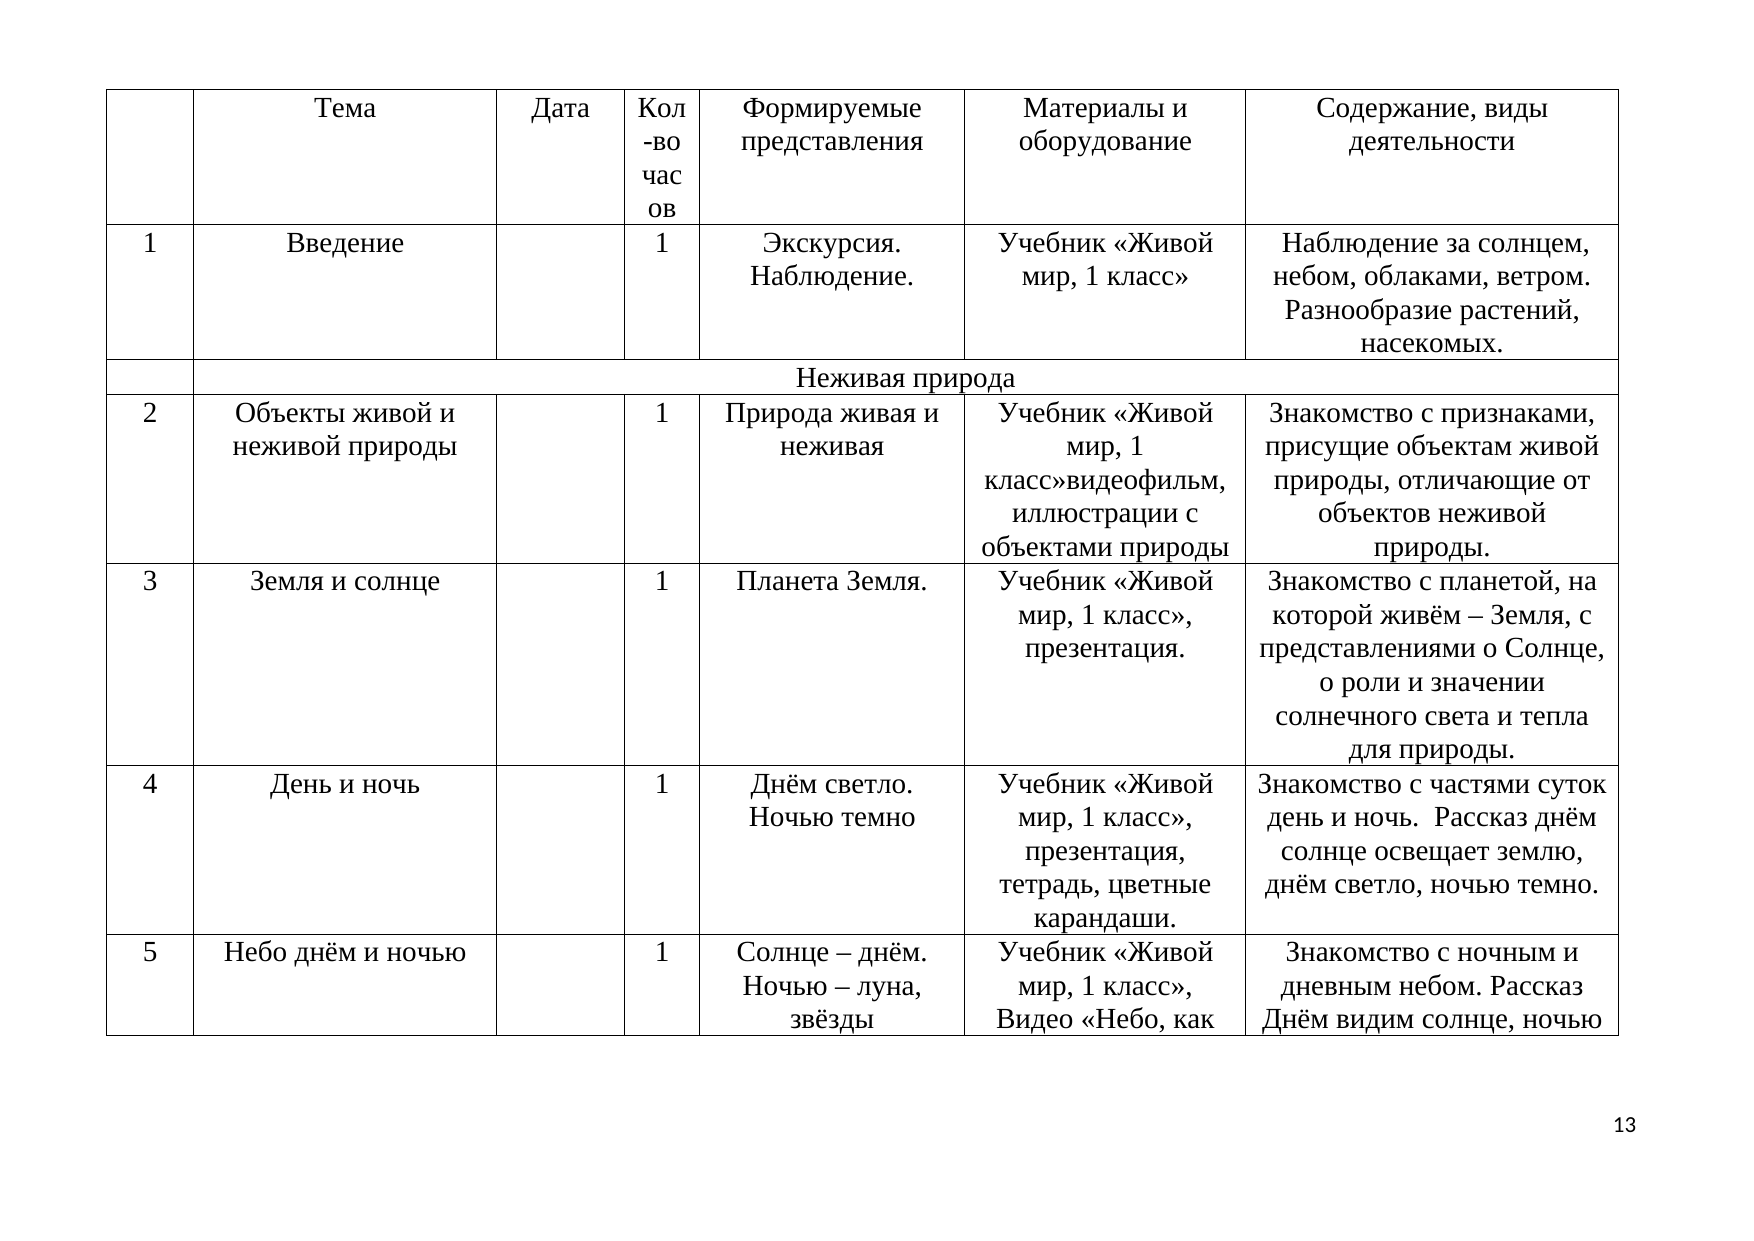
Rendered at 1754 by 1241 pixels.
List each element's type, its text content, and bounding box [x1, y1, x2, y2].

table_cell 1 [625, 225, 699, 359]
table_cell 4 [107, 766, 193, 933]
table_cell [965, 935, 1245, 1035]
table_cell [700, 935, 964, 1035]
table_cell 1 [107, 225, 193, 359]
table_cell 2 [107, 395, 193, 562]
table_cell Объекты живой и неживой природы [194, 395, 496, 562]
table_cell День и ночь [194, 766, 496, 933]
table_cell Знакомство с частями суток день и ночь. Рассказ днём солнце освещает землю, днём светло, ночью темно. [1246, 766, 1618, 933]
table_cell Знакомство с признаками, присущие объектам живой природы, отличающие от объектов неживой природы. [1246, 395, 1618, 562]
table_cell 1 [625, 766, 699, 933]
table_header Кол-во часов [625, 90, 699, 224]
table_cell Неживая природа [194, 360, 1618, 394]
table_cell [497, 766, 624, 933]
table_cell Знакомство с планетой, на которой живём – Земля, с представлениями о Солнце, о роли и значении солнечного света и тепла для природы. [1246, 564, 1618, 765]
table_header Формируемые представления [700, 90, 964, 224]
table_cell [497, 395, 624, 562]
table_cell Днём светло. Ночью темно [700, 766, 964, 933]
table_cell Учебник «Живой мир, 1 класс», презентация. [965, 564, 1245, 765]
table_cell Природа живая и неживая [700, 395, 964, 562]
table_header Дата [497, 90, 624, 224]
table_cell Учебник «Живой мир, 1 класс» [965, 225, 1245, 359]
table_cell Учебник «Живой мир, 1 класс»видеофильм, иллюстрации с объектами природы [965, 395, 1245, 562]
table_cell [497, 935, 624, 1035]
table_cell Планета Земля. [700, 564, 964, 765]
table_cell Небо днём и ночью [194, 935, 496, 1035]
table_cell Наблюдение за солнцем, небом, облаками, ветром. Разнообразие растений, насекомых. [1246, 225, 1618, 359]
table_cell Экскурсия. Наблюдение. [700, 225, 964, 359]
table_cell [1246, 935, 1618, 1035]
table_header Материалы и оборудование [965, 90, 1245, 224]
table_cell [107, 360, 193, 394]
table_header Содержание, виды деятельности [1246, 90, 1618, 224]
table_cell Учебник «Живой мир, 1 класс», презентация, тетрадь, цветные карандаши. [965, 766, 1245, 933]
table_cell 1 [625, 935, 699, 1035]
table_cell 3 [107, 564, 193, 765]
table_cell [497, 225, 624, 359]
table_header [107, 90, 193, 224]
table_cell [497, 564, 624, 765]
table_cell 1 [625, 564, 699, 765]
table_cell 1 [625, 395, 699, 562]
table_cell 5 [107, 935, 193, 1035]
table_header Тема [194, 90, 496, 224]
table_cell Введение [194, 225, 496, 359]
table_cell Земля и солнце [194, 564, 496, 765]
